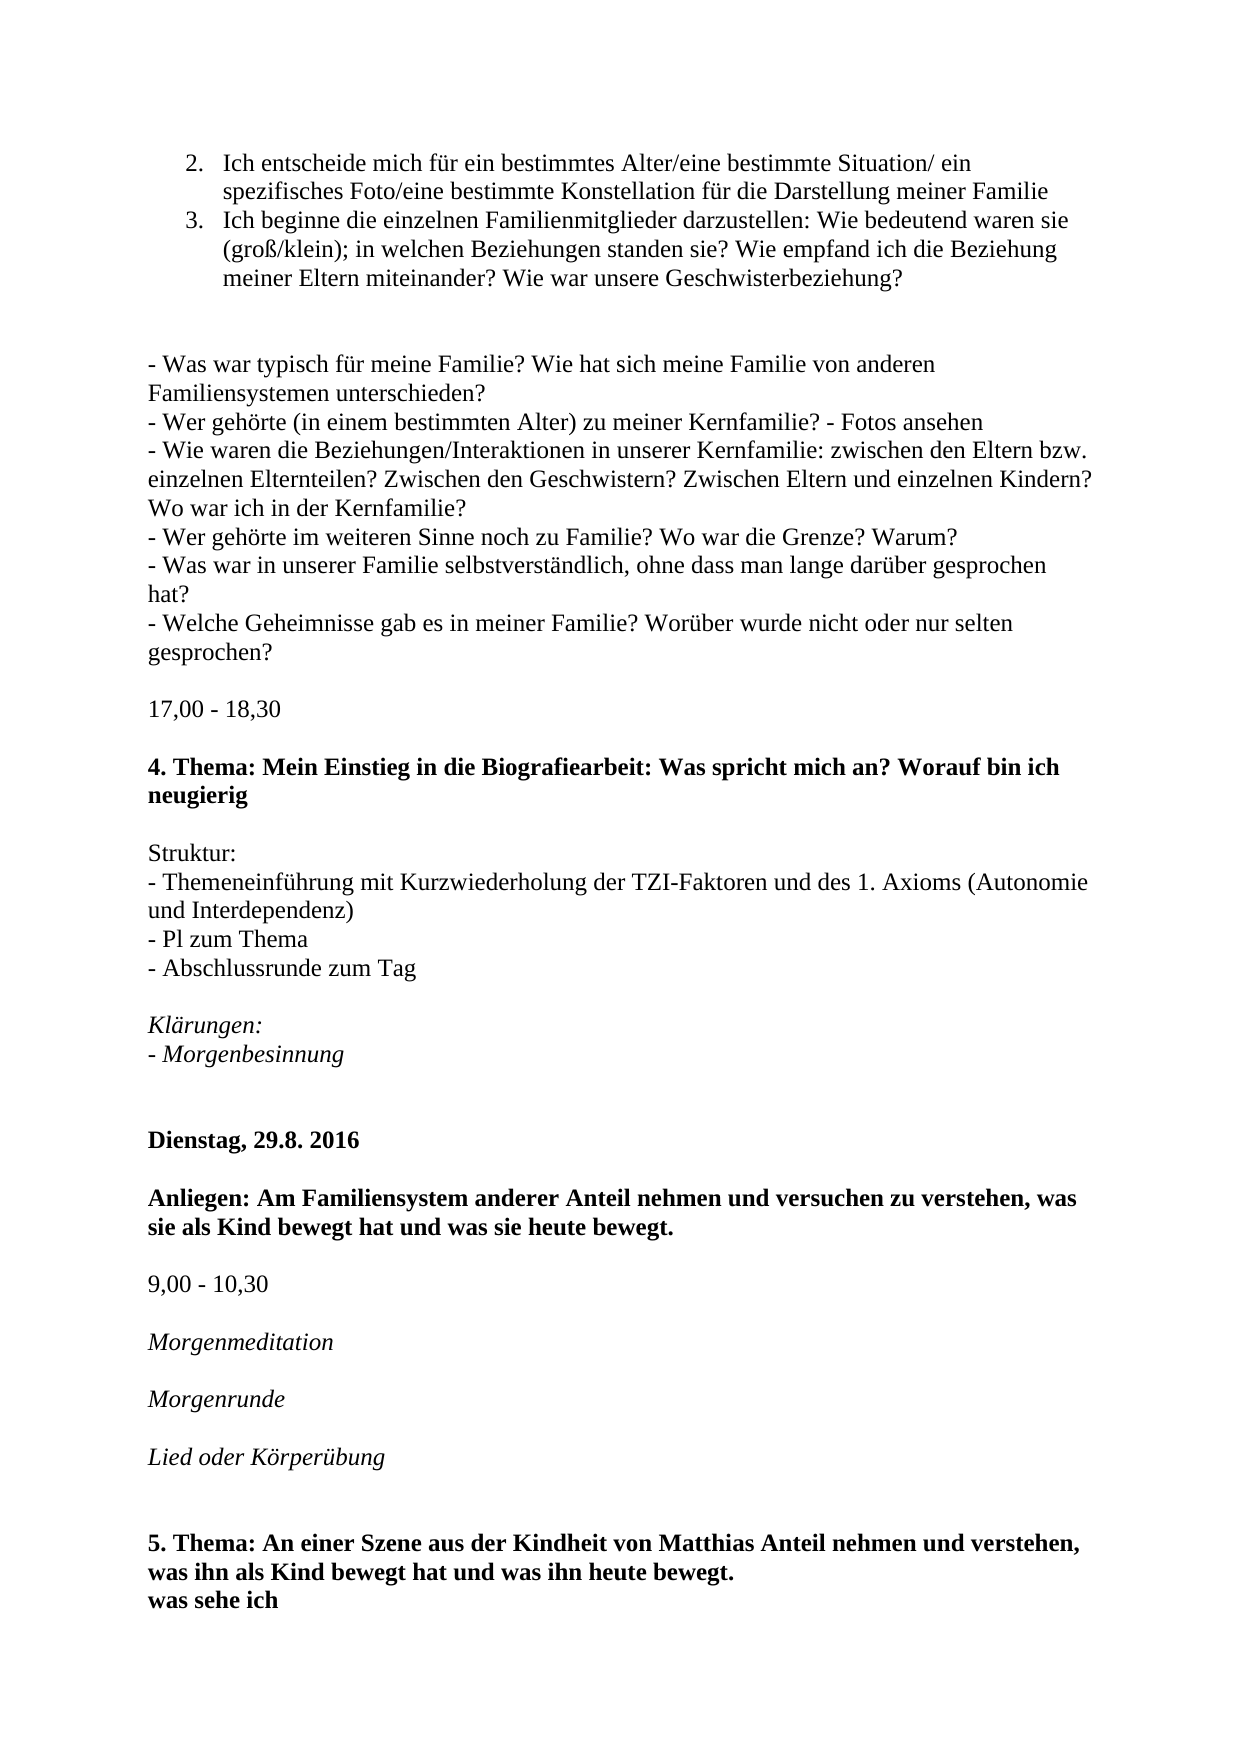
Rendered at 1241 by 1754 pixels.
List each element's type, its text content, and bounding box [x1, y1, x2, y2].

text was sehe ich [148, 1586, 1093, 1614]
text Lied oder Körperübung [148, 1442, 1093, 1471]
text - Welche Geheimnisse gab es in meiner Familie? Worüber wurde nicht oder nur selten gesprochen? [148, 608, 1093, 666]
text 17,00 - 18,30 [148, 694, 1093, 723]
text Anliegen: Am Familiensystem anderer Anteil nehmen und versuchen zu verstehen, was sie als Kind bewegt hat und was sie heute bewegt. [148, 1183, 1093, 1241]
list Ich beginne die einzelnen Familienmitglieder darzustellen: Wie bedeutend waren sie (groß/klein); in welchen Beziehungen standen sie? Wie empfand ich die Beziehung meiner Eltern miteinander? Wie war unsere Geschwisterbeziehung? [185, 205, 1093, 291]
text - Wer gehörte (in einem bestimmten Alter) zu meiner Kernfamilie? - Fotos ansehen [148, 407, 1093, 436]
text Dienstag, 29.8. 2016 [148, 1126, 1093, 1154]
list Ich entscheide mich für ein bestimmtes Alter/eine bestimmte Situation/ ein spezifisches Foto/eine bestimmte Konstellation für die Darstellung meiner Familie [185, 148, 1093, 205]
text Klärungen: [148, 1011, 1093, 1039]
text - Abschlussrunde zum Tag [148, 953, 1093, 982]
text - Was war typisch für meine Familie? Wie hat sich meine Familie von anderen Familiensystemen unterschieden? [148, 349, 1093, 407]
text Morgenrunde [148, 1384, 1093, 1413]
text Morgenmeditation [148, 1327, 1093, 1356]
text - Wie waren die Beziehungen/Interaktionen in unserer Kernfamilie: zwischen den Eltern bzw. einzelnen Elternteilen? Zwischen den Geschwistern? Zwischen Eltern und einzelnen Kindern? Wo war ich in der Kernfamilie? [148, 436, 1093, 522]
text - Was war in unserer Familie selbstverständlich, ohne dass man lange darüber gesprochen hat? [148, 551, 1093, 608]
text 9,00 - 10,30 [148, 1269, 1093, 1298]
text - Wer gehörte im weiteren Sinne noch zu Familie? Wo war die Grenze? Warum? [148, 522, 1093, 551]
text 4. Thema: Mein Einstieg in die Biografiearbeit: Was spricht mich an? Worauf bin ich neugierig [148, 752, 1093, 809]
text - Morgenbesinnung [148, 1039, 1093, 1068]
text - Pl zum Thema [148, 924, 1093, 953]
text Struktur: [148, 838, 1093, 867]
text 5. Thema: An einer Szene aus der Kindheit von Matthias Anteil nehmen und verstehen, was ihn als Kind bewegt hat und was ihn heute bewegt. [148, 1528, 1093, 1586]
text - Themeneinführung mit Kurzwiederholung der TZI-Faktoren und des 1. Axioms (Autonomie und Interdependenz) [148, 867, 1093, 924]
